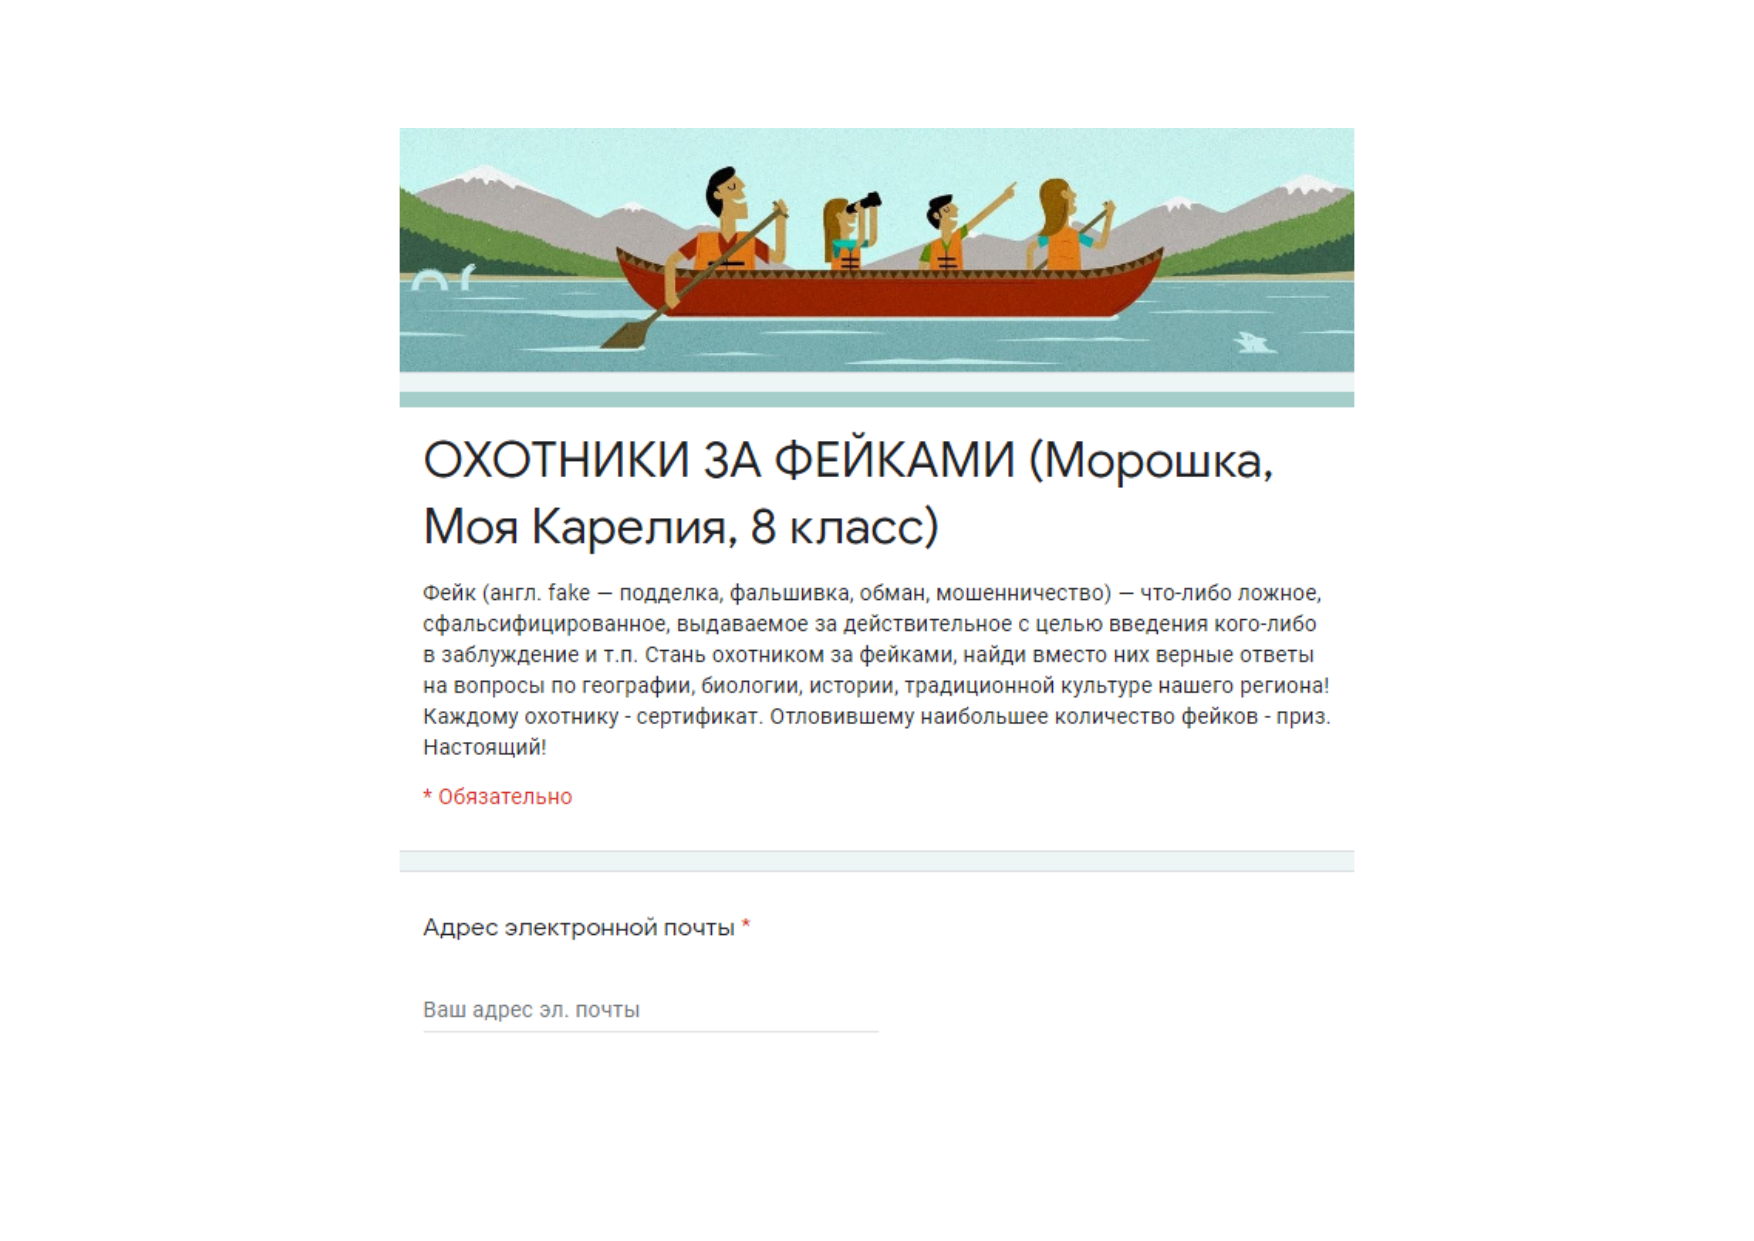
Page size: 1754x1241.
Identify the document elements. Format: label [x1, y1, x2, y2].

picture [399, 128, 1355, 1054]
